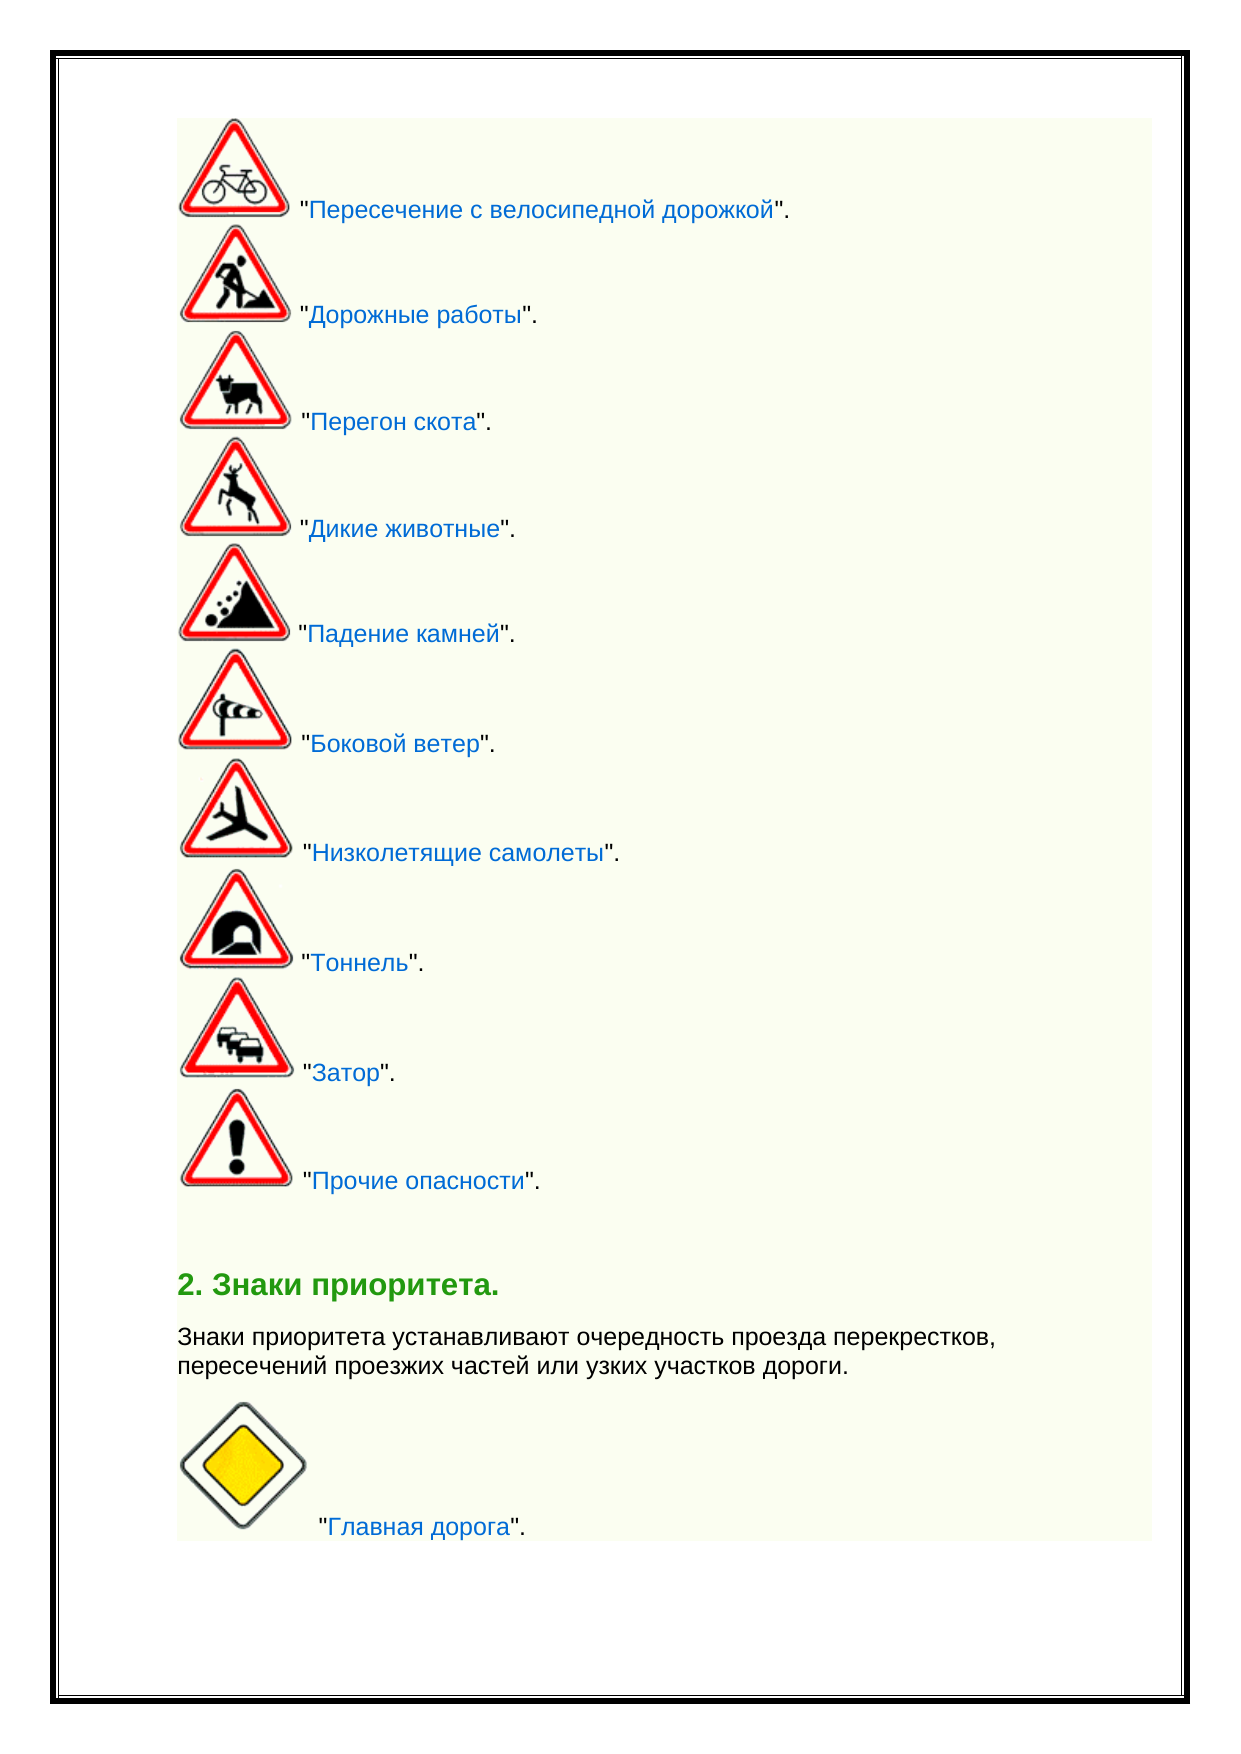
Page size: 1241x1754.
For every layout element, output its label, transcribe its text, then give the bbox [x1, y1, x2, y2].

picture [177, 542, 292, 643]
text "Затор". [177, 976, 1152, 1086]
text "Падение камней". [177, 542, 1152, 648]
picture [177, 1086, 296, 1190]
text 2. Знаки приоритета. [177, 1264, 1152, 1302]
picture [177, 118, 293, 219]
text "Тоннель". [177, 866, 1152, 976]
picture [177, 976, 296, 1081]
text "Главная дорога". [177, 1400, 1152, 1541]
picture [177, 223, 293, 324]
text "Низколетящие самолеты". [177, 758, 1152, 866]
text "Перегон скота". [177, 329, 1152, 436]
text "Пересечение с велосипедной дорожкой". "Дорожные работы". [177, 118, 1152, 329]
picture [177, 328, 295, 431]
text "Прочие опасности". [177, 1086, 1152, 1195]
text "Боковой ветер". [177, 648, 1152, 758]
picture [177, 866, 295, 971]
picture [177, 757, 296, 861]
picture [177, 435, 293, 538]
text "Дикие животные". [177, 436, 1152, 542]
picture [177, 1399, 312, 1536]
picture [177, 647, 295, 753]
text Знаки приоритета устанавливают очередность проезда перекрестков, пересечений проезжих частей или узких участков дороги. [177, 1322, 1152, 1379]
